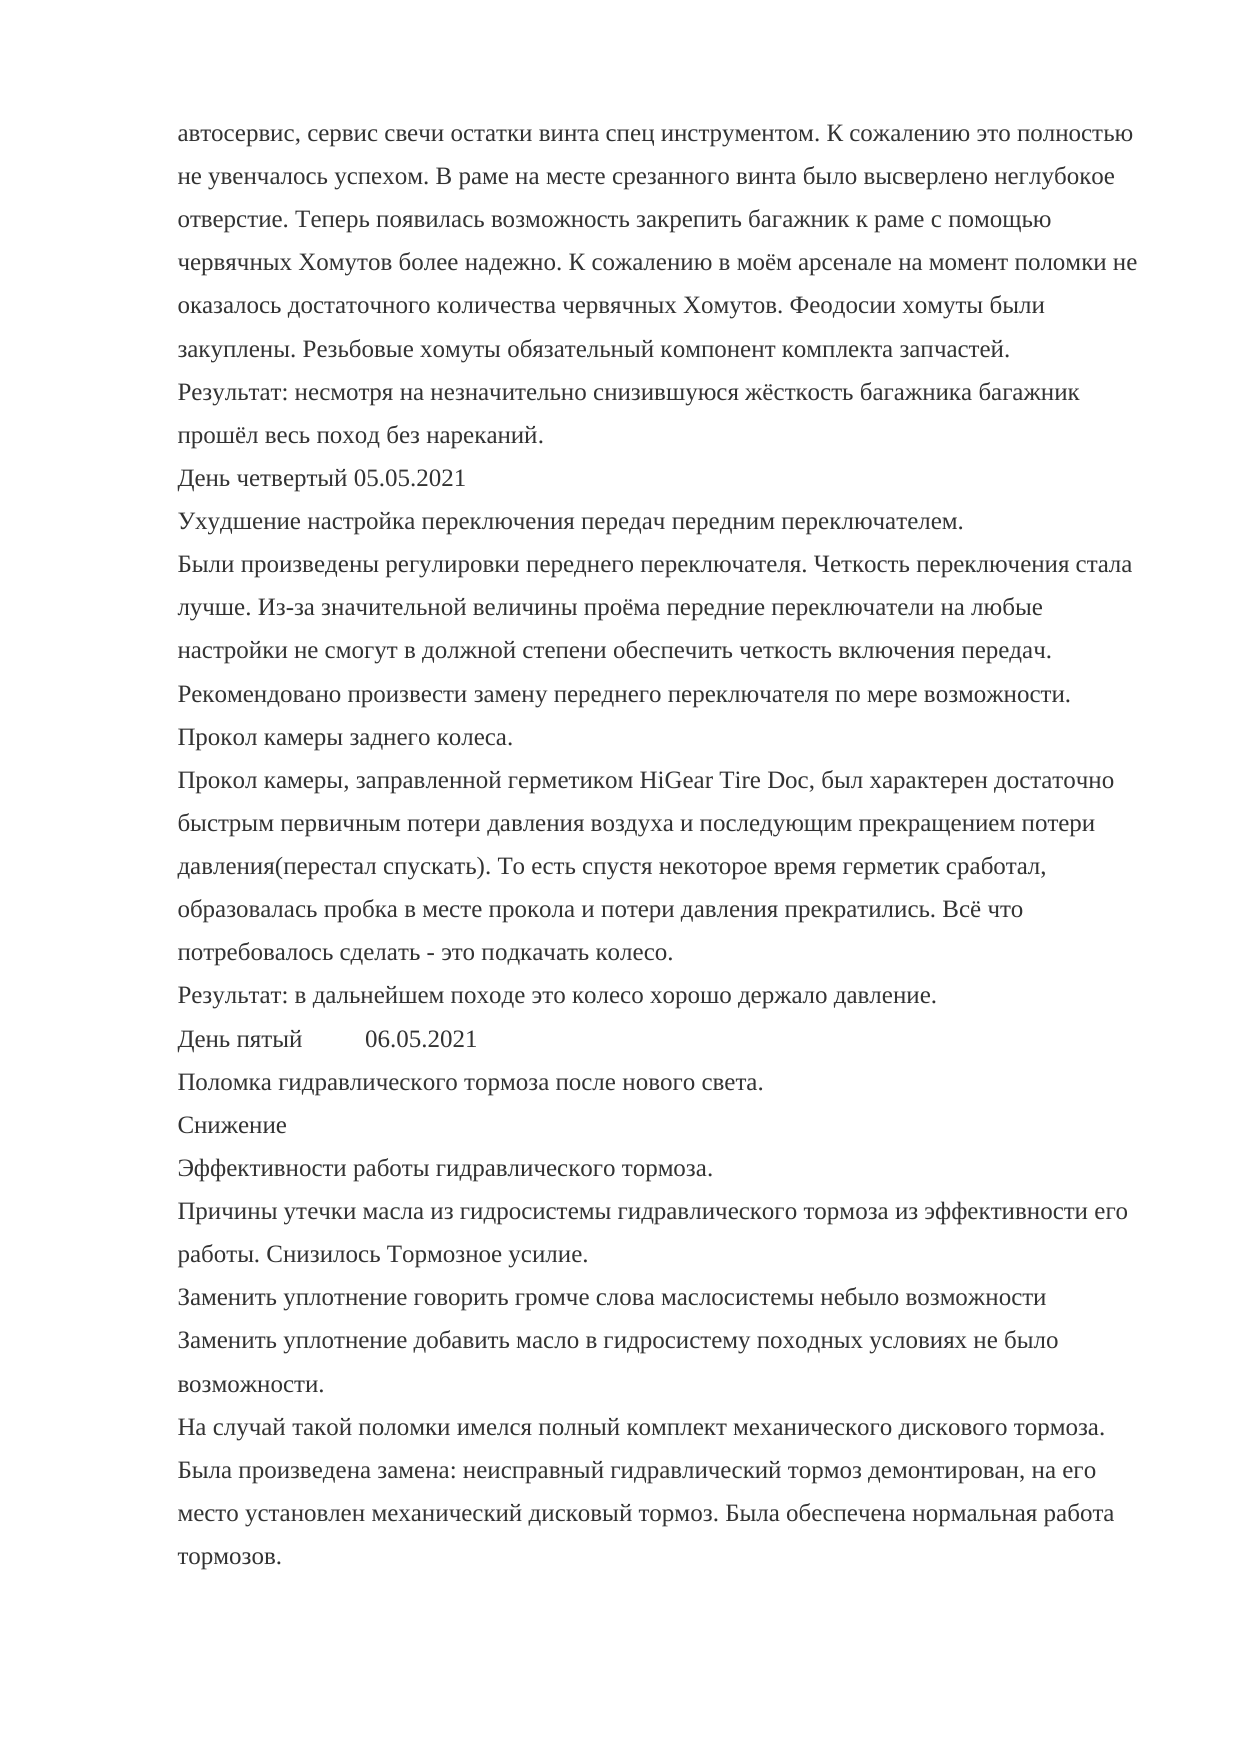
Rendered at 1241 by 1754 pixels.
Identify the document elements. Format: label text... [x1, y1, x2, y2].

text На случай такой поломки имелся полный комплект механического дискового тормоза. Была произведена замена: неисправный гидравлический тормоз демонтирован, на его место установлен механический дисковый тормоз. Была обеспечена нормальная работа тормозов. [177, 1412, 1152, 1570]
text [177, 118, 1152, 449]
text Поломка гидравлического тормоза после нового света. Снижение Эффективности работы гидравлического тормоза. Причины утечки масла из гидросистемы гидравлического тормоза из эффективности его работы. Снизилось Тормозное усилие. Заменить уплотнение говорить громче слова маслосистемы небыло возможности [177, 1067, 1152, 1311]
text День пятый 06.05.2021 [177, 1024, 1152, 1052]
text День четвертый 05.05.2021 Ухудшение настройка переключения передач передним переключателем. Были произведены регулировки переднего переключателя. Четкость переключения стала лучше. Из-за значительной величины проёма передние переключатели на любые настройки не смогут в должной степени обеспечить четкость включения передач. Рекомендовано произвести замену переднего переключателя по мере возможности. Прокол камеры заднего колеса. Прокол камеры, заправленной герметиком HiGear Tire Doc, был характерен достаточно быстрым первичным потери давления воздуха и последующим прекращением потери давления(перестал спускать). То есть спустя некоторое время герметик сработал, образовалась пробка в месте прокола и потери давления прекратились. Всё что потребовалось сделать - это подкачать колесо. Результат: в дальнейшем походе это колесо хорошо держало давление. [177, 463, 1152, 1009]
text Заменить уплотнение добавить масло в гидросистему походных условиях не было возможности. [177, 1326, 1152, 1397]
